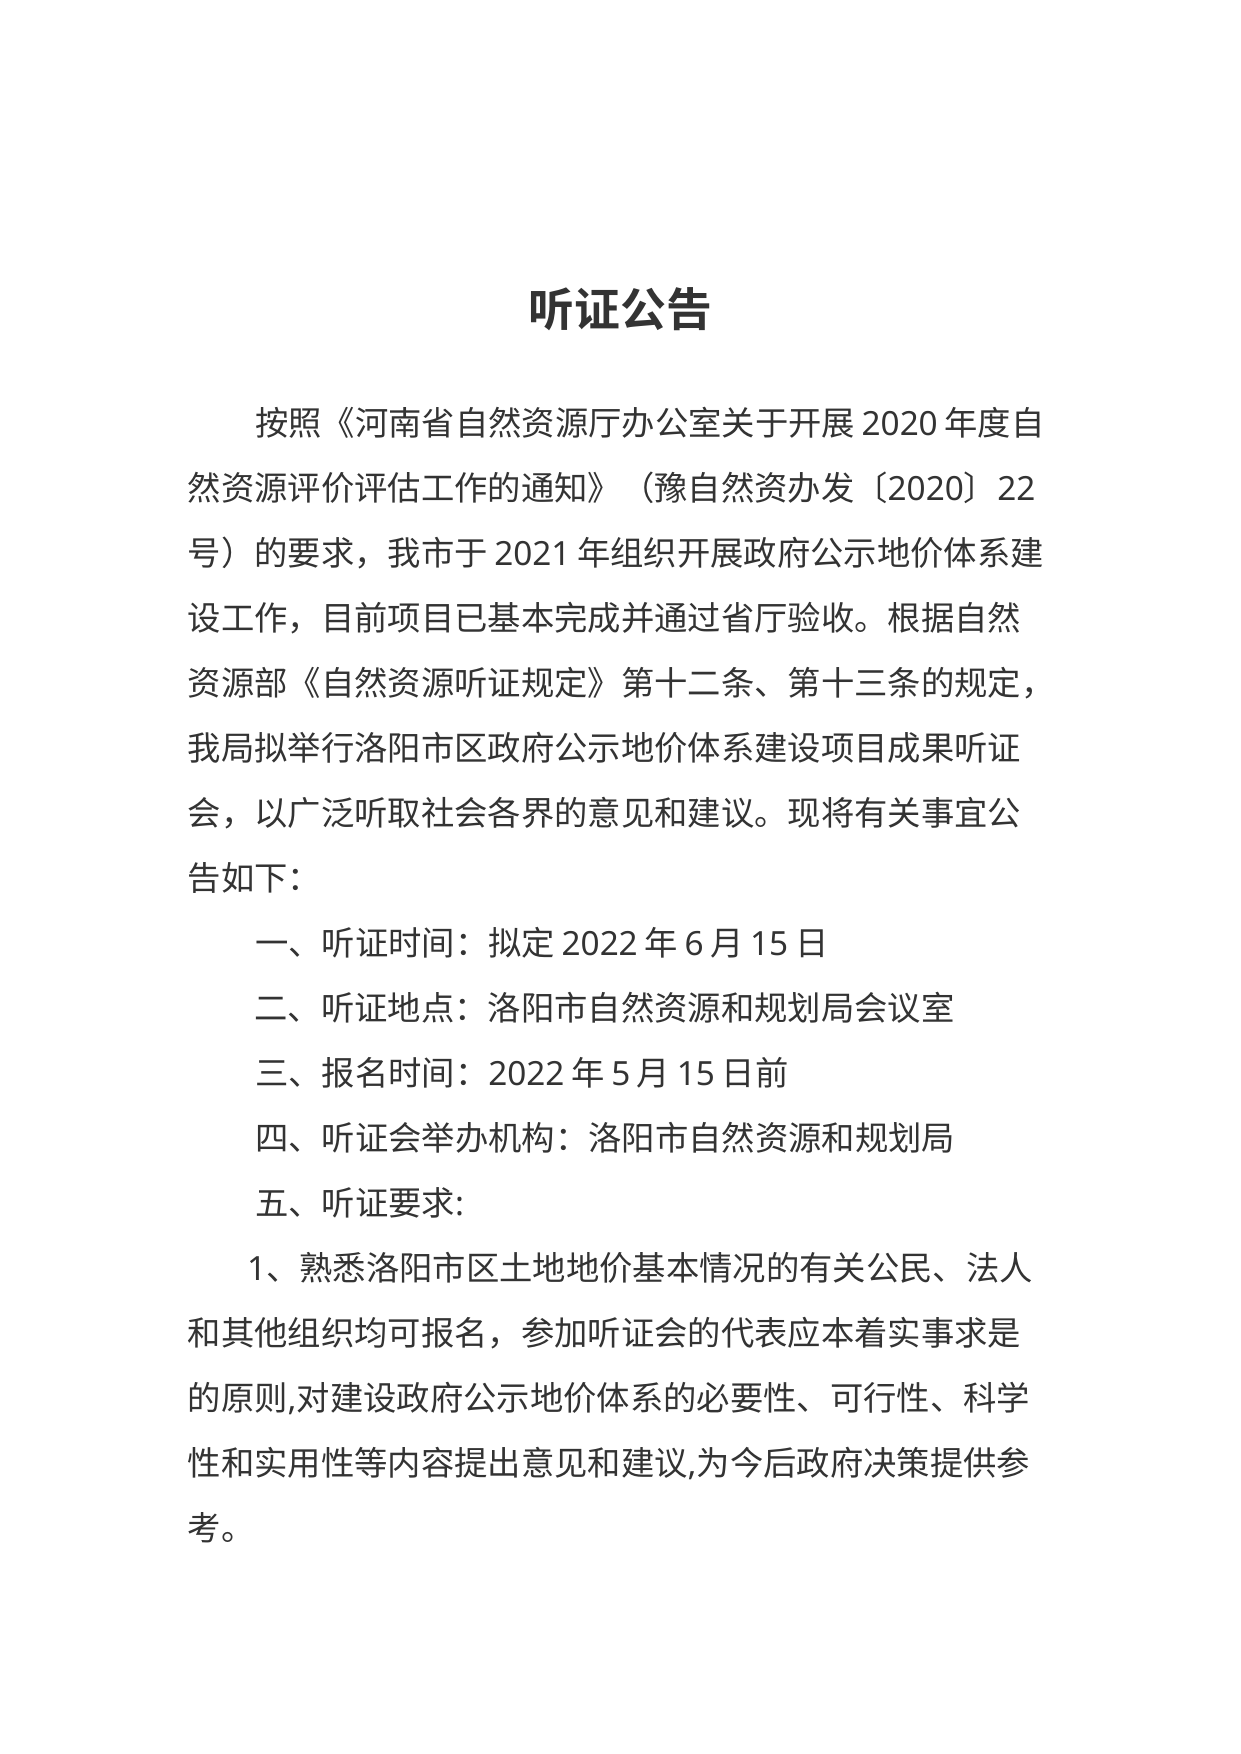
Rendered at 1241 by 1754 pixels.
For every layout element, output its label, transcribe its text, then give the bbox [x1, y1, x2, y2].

text 五、听证要求: [187, 1169, 1053, 1234]
text 1、熟悉洛阳市区土地地价基本情况的有关公民、法人和其他组织均可报名，参加听证会的代表应本着实事求是的原则,对建设政府公示地价体系的必要性、可行性、科学性和实用性等内容提出意见和建议,为今后政府决策提供参考。 [187, 1234, 1053, 1559]
text 按照《河南省自然资源厅办公室关于开展2020年度自然资源评价评估工作的通知》（豫自然资办发〔2020〕22号）的要求，我市于2021年组织开展政府公示地价体系建设工作，目前项目已基本完成并通过省厅验收。根据自然资源部《自然资源听证规定》第十二条、第十三条的规定，我局拟举行洛阳市区政府公示地价体系建设项目成果听证会，以广泛听取社会各界的意见和建议。现将有关事宜公告如下： [187, 389, 1053, 909]
list 听证时间：拟定2022年6月15日 [187, 909, 1053, 974]
text 听证公告 [187, 258, 1053, 356]
list 二、听证地点：洛阳市自然资源和规划局会议室 [187, 974, 1053, 1039]
text 四、听证会举办机构：洛阳市自然资源和规划局 [187, 1104, 1053, 1169]
text 三、报名时间：2022年5月15日前 [187, 1039, 1053, 1104]
